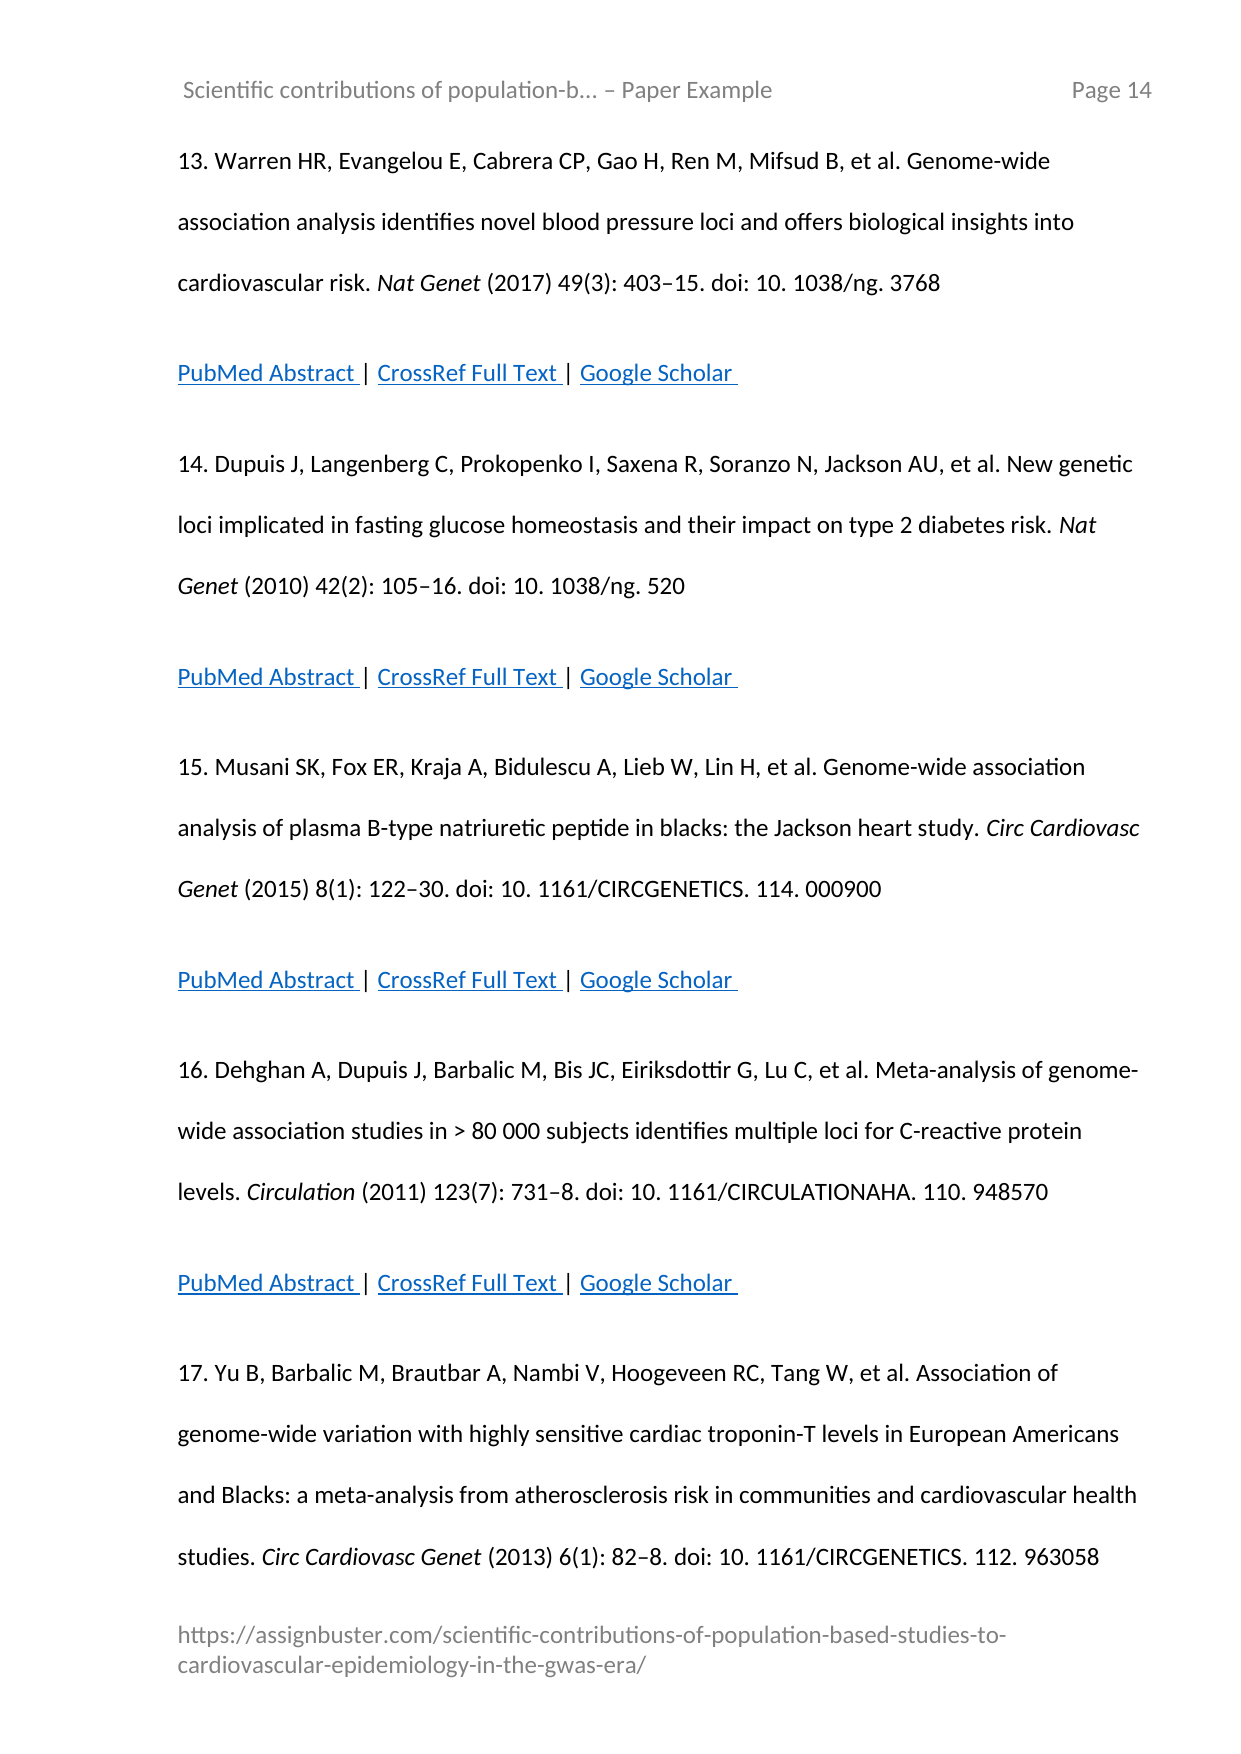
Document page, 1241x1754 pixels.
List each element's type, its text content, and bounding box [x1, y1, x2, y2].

text 13. Warren HR, Evangelou E, Cabrera CP, Gao H, Ren M, Mifsud B, et al. Genome-wide association analysis identifies novel blood pressure loci and offers biological insights into cardiovascular risk. Nat Genet (2017) 49(3): 403–15. doi: 10. 1038/ng. 3768 [177, 145, 1152, 298]
text 16. Dehghan A, Dupuis J, Barbalic M, Bis JC, Eiriksdottir G, Lu C, et al. Meta-analysis of genome-wide association studies in > 80 000 subjects identifies multiple loci for C-reactive protein levels. Circulation (2011) 123(7): 731–8. doi: 10. 1161/CIRCULATIONAHA. 110. 948570 [177, 1054, 1152, 1207]
text 14. Dupuis J, Langenberg C, Prokopenko I, Saxena R, Soranzo N, Jackson AU, et al. New genetic loci implicated in fasting glucose homeostasis and their impact on type 2 diabetes risk. Nat Genet (2010) 42(2): 105–16. doi: 10. 1038/ng. 520 [177, 448, 1152, 601]
text PubMed Abstract | CrossRef Full Text | Google Scholar [177, 1267, 1152, 1297]
text PubMed Abstract | CrossRef Full Text | Google Scholar [177, 964, 1152, 994]
text PubMed Abstract | CrossRef Full Text | Google Scholar [177, 358, 1152, 388]
text 15. Musani SK, Fox ER, Kraja A, Bidulescu A, Lieb W, Lin H, et al. Genome-wide association analysis of plasma B-type natriuretic peptide in blacks: the Jackson heart study. Circ Cardiovasc Genet (2015) 8(1): 122–30. doi: 10. 1161/CIRCGENETICS. 114. 000900 [177, 751, 1152, 904]
text 17. Yu B, Barbalic M, Brautbar A, Nambi V, Hoogeveen RC, Tang W, et al. Association of genome-wide variation with highly sensitive cardiac troponin-T levels in European Americans and Blacks: a meta-analysis from atherosclerosis risk in communities and cardiovascular health studies. Circ Cardiovasc Genet (2013) 6(1): 82–8. doi: 10. 1161/CIRCGENETICS. 112. 963058 [177, 1357, 1152, 1571]
text PubMed Abstract | CrossRef Full Text | Google Scholar [177, 661, 1152, 691]
